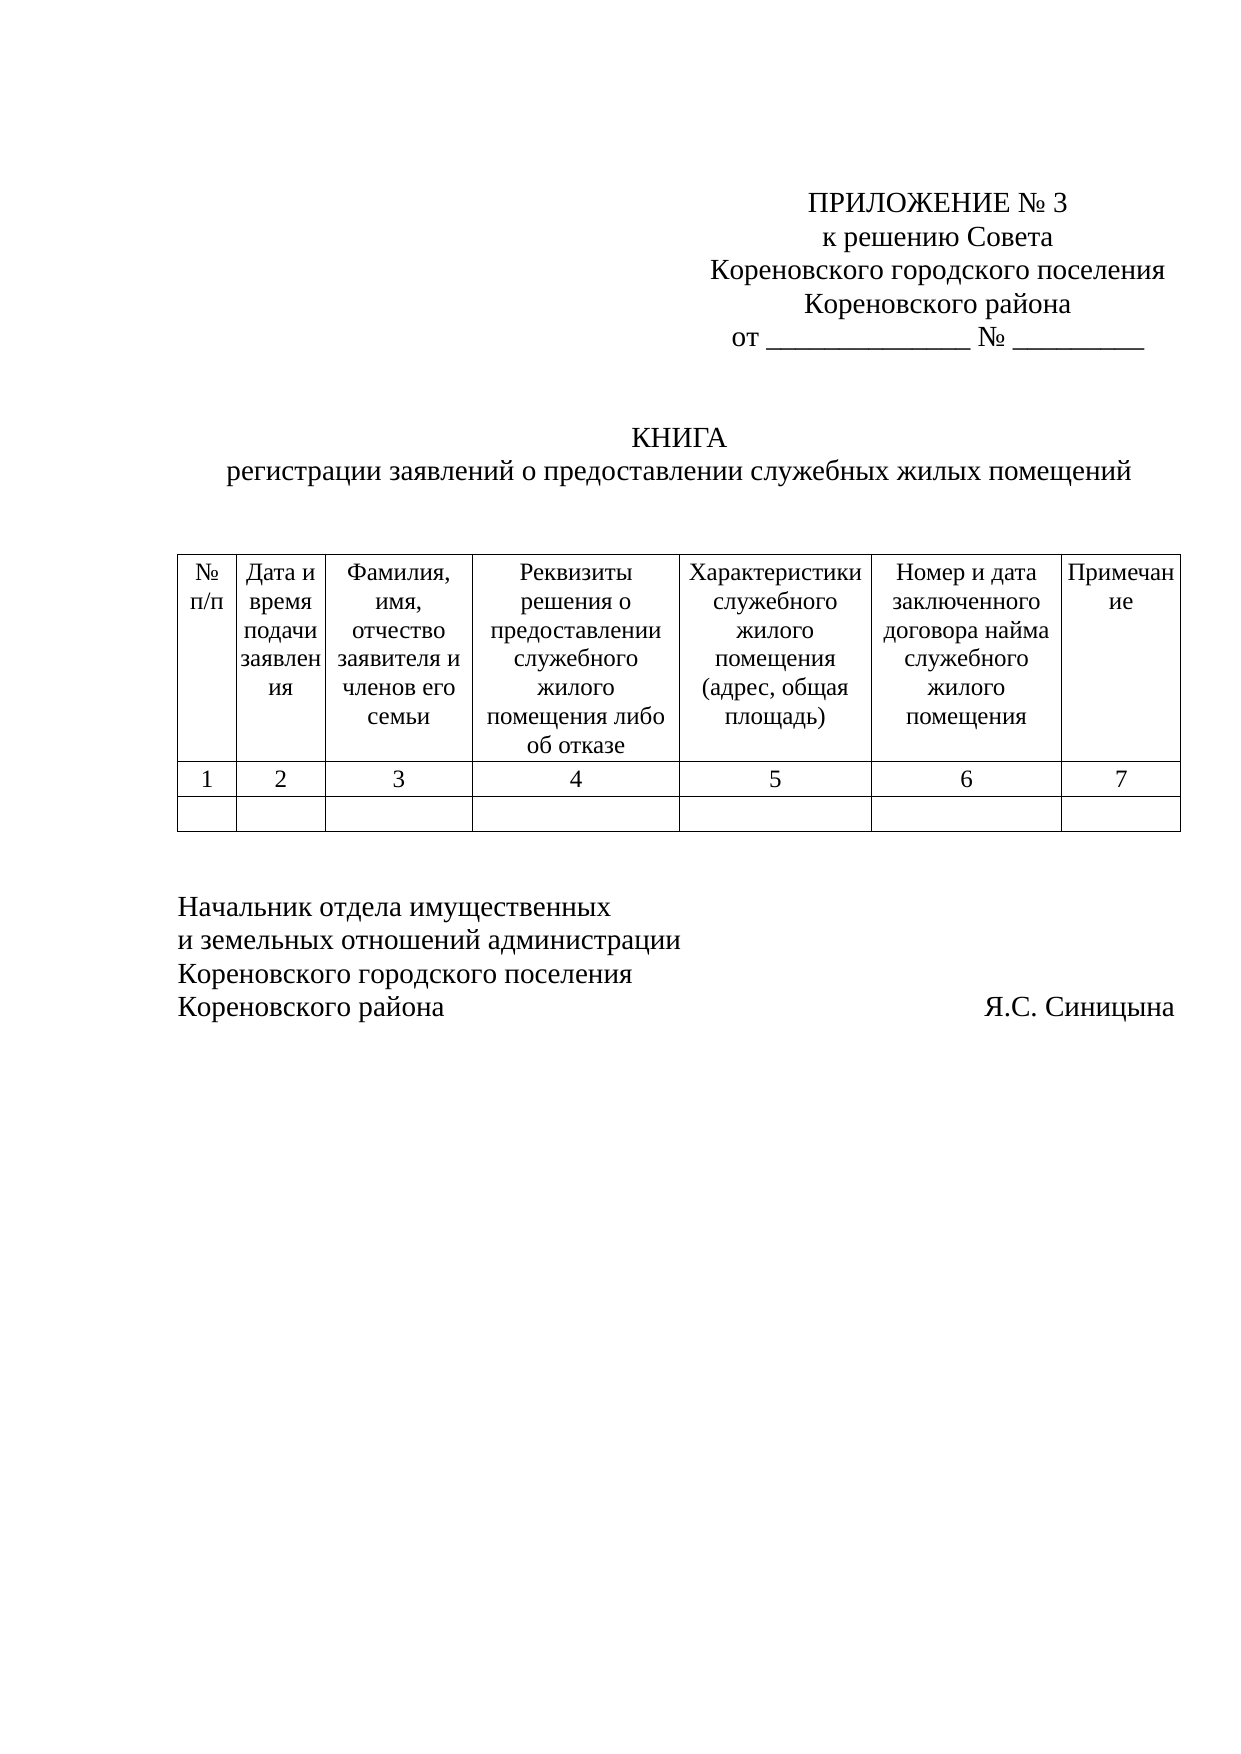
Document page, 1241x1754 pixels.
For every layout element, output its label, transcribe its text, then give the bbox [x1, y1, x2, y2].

table_cell [237, 797, 325, 831]
table_cell [680, 797, 871, 831]
table_cell [326, 797, 472, 831]
table_header Реквизиты решения о предоставлении служебного жилого помещения либо об отказе [473, 555, 679, 761]
table_cell 4 [473, 762, 679, 796]
text Кореновского района [177, 286, 1181, 319]
table_cell [872, 797, 1061, 831]
text от ______________ № _________ [177, 319, 1181, 353]
table_cell 5 [680, 762, 871, 796]
table_header Примечание [1062, 555, 1180, 761]
text Кореновского городского поселения [177, 956, 1181, 989]
table_header Номер и дата заключенного договора найма служебного жилого помещения [872, 555, 1061, 761]
text КНИГА [177, 420, 1181, 453]
text Кореновского городского поселения [177, 252, 1181, 286]
table_header № п/п [178, 555, 236, 761]
text Начальник отдела имущественных [177, 889, 1181, 922]
text к решению Совета [177, 219, 1181, 252]
table_header Фамилия, имя, отчество заявителя и членов его семьи [326, 555, 472, 761]
table_cell [473, 797, 679, 831]
text ПРИЛОЖЕНИЕ № 3 [177, 185, 1181, 219]
table_cell [1062, 797, 1180, 831]
table_cell 1 [178, 762, 236, 796]
text Кореновского района Я.С. Синицына [177, 989, 1181, 1023]
table_cell 2 [237, 762, 325, 796]
table_cell 7 [1062, 762, 1180, 796]
table_cell 3 [326, 762, 472, 796]
text регистрации заявлений о предоставлении служебных жилых помещений [177, 453, 1181, 487]
table_cell 6 [872, 762, 1061, 796]
table_cell [178, 797, 236, 831]
table_header Дата и время подачи заявления [237, 555, 325, 761]
text и земельных отношений администрации [177, 922, 1181, 956]
table_header Характеристики служебного жилого помещения (адрес, общая площадь) [680, 555, 871, 761]
